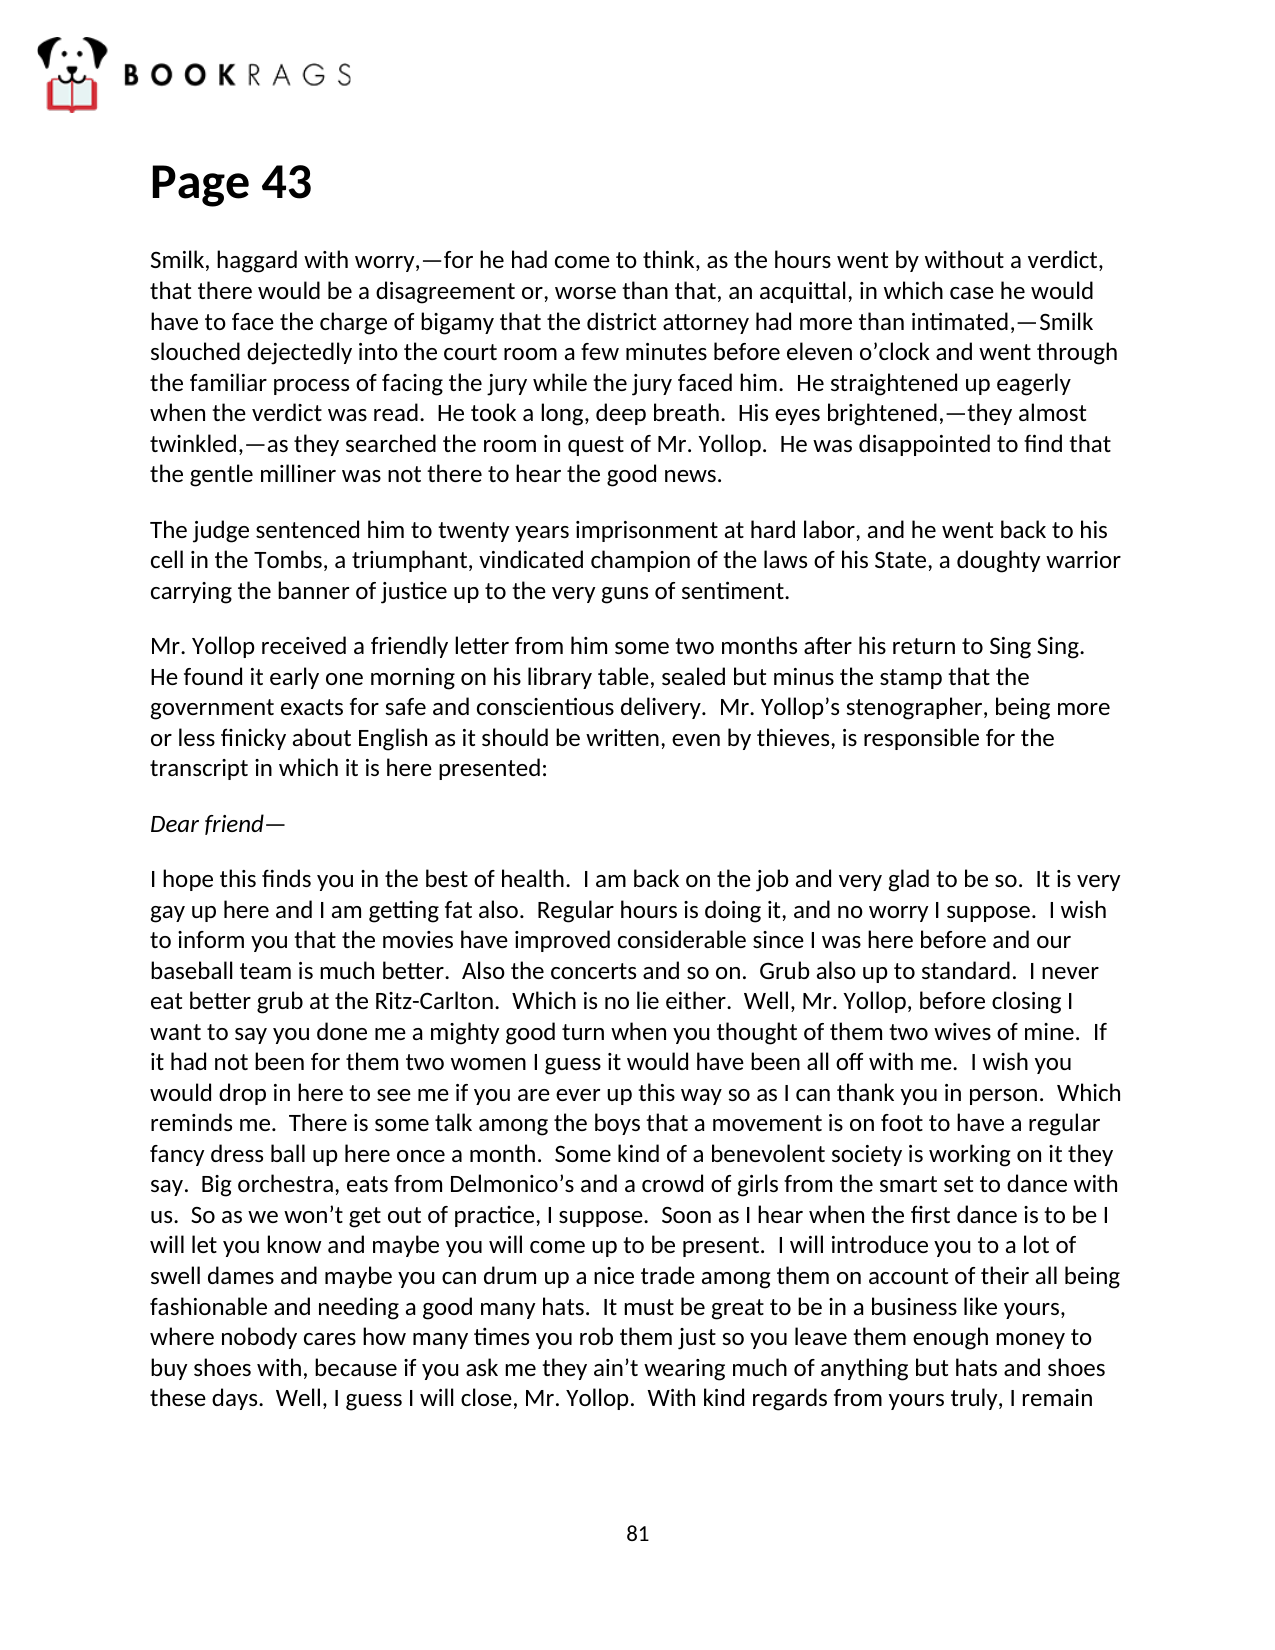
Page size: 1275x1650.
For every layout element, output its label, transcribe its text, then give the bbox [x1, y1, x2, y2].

text Dear friend—­ [150, 808, 1125, 838]
text Smilk, haggard with worry,—­for he had come to think, as the hours went by without a verdict, that there would be a disagreement or, worse than that, an acquittal, in which case he would have to face the charge of bigamy that the district attorney had more than intimated,—­Smilk slouched dejectedly into the court room a few minutes before eleven o’clock and went through the familiar process of facing the jury while the jury faced him. He straightened up eagerly when the verdict was read. He took a long, deep breath. His eyes brightened,—­they almost twinkled,—­as they searched the room in quest of Mr. Yollop. He was disappointed to find that the gentle milliner was not there to hear the good news. [150, 244, 1125, 489]
text The judge sentenced him to twenty years imprisonment at hard labor, and he went back to his cell in the Tombs, a triumphant, vindicated champion of the laws of his State, a doughty warrior carrying the banner of justice up to the very guns of sentiment. [150, 514, 1125, 605]
text Mr. Yollop received a friendly letter from him some two months after his return to Sing Sing. He found it early one morning on his library table, sealed but minus the stamp that the government exacts for safe and conscientious delivery. Mr. Yollop’s stenographer, being more or less finicky about English as it should be written, even by thieves, is responsible for the transcript in which it is here presented: [150, 630, 1125, 783]
text I hope this finds you in the best of health. I am back on the job and very glad to be so. It is very gay up here and I am getting fat also. Regular hours is doing it, and no worry I suppose. I wish to inform you that the movies have improved considerable since I was here before and our baseball team is much better. Also the concerts and so on. Grub also up to standard. I never eat better grub at the Ritz-Carlton. Which is no lie either. Well, Mr. Yollop, before closing I want to say you done me a mighty good turn when you thought of them two wives of mine. If it had not been for them two women I guess it would have been all off with me. I wish you would drop in here to see me if you are ever up this way so as I can thank you in person. Which reminds me. There is some talk among the boys that a movement is on foot to have a regular fancy dress ball up here once a month. Some kind of a benevolent society is working on it they say. Big orchestra, eats from Delmonico’s and a crowd of girls from the smart set to dance with us. So as we won’t get out of practice, I suppose. Soon as I hear when the first dance is to be I will let you know and maybe you will come up to be present. I will introduce you to a lot of swell dames and maybe you can drum up a nice trade among them on account of their all being fashionable and needing a good many hats. It must be great to be in a business like yours, where nobody cares how many times you rob them just so you leave them enough money to buy shoes with, because if you ask me they ain’t wearing much of anything but hats and shoes these days. Well, I guess I will close, Mr. Yollop. With kind regards from yours truly, I remain [150, 863, 1125, 1413]
text Page 43 [150, 150, 1125, 211]
picture [37, 37, 351, 113]
